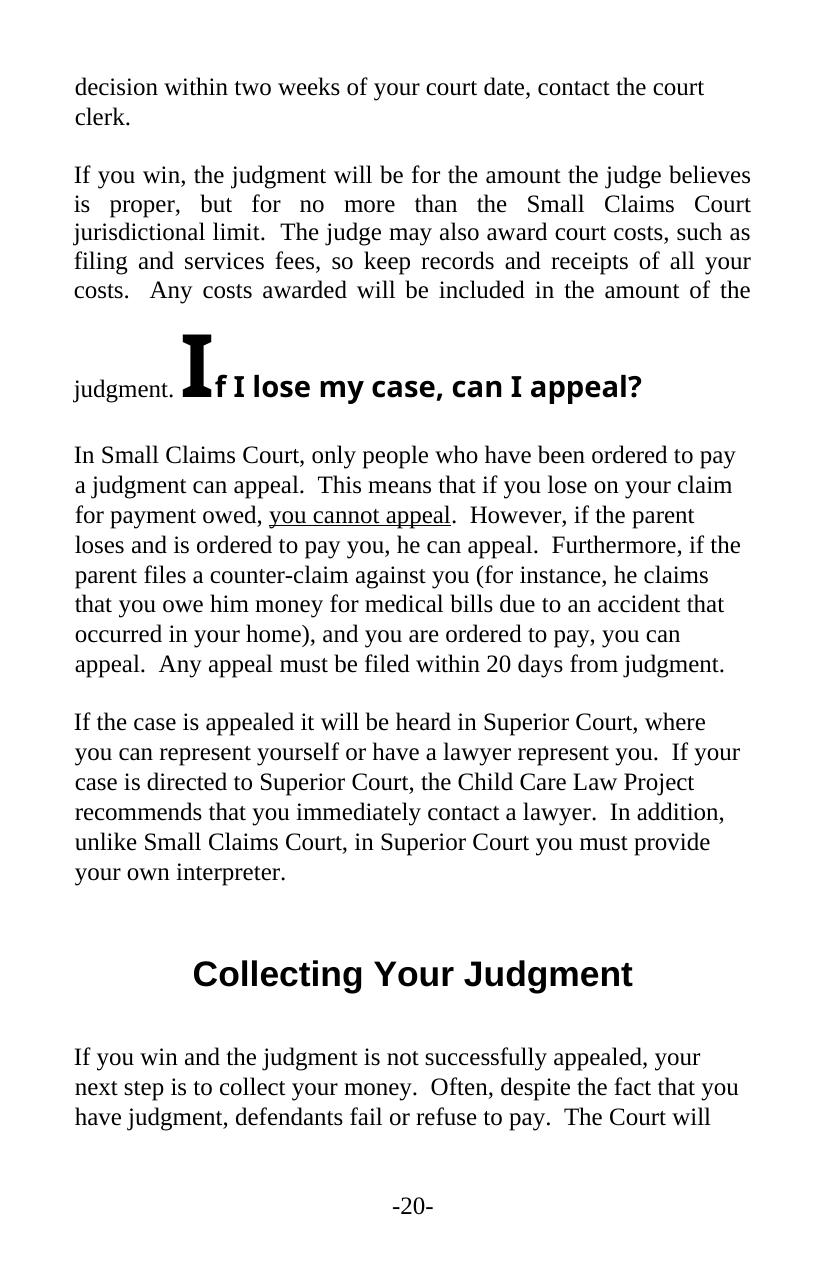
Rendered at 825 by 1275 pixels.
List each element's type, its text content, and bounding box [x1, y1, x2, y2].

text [73, 1042, 746, 1131]
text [73, 72, 746, 131]
subtitle Collecting Your Judgment [75, 953, 750, 994]
text If the case is appealed it will be heard in Superior Court, where you can represent yourself or have a lawyer represent you. If your case is directed to Superior Court, the Child Care Law Project recommends that you immediately contact a lawyer. In addition, unlike Small Claims Court, in Superior Court you must provide your own interpreter. [73, 707, 746, 886]
text If you win, the judgment will be for the amount the judge believes is proper, but for no more than the Small Claims Court jurisdictional limit. The judge may also award court costs, such as filing and services fees, so keep records and receipts of all your costs. Any costs awarded will be included in the amount of the judgment. If I lose my case, can I appeal? [73, 160, 752, 423]
text In Small Claims Court, only people who have been ordered to pay a judgment can appeal. This means that if you lose on your claim for payment owed, you cannot appeal. However, if the parent loses and is ordered to pay you, he can appeal. Furthermore, if the parent files a counter-claim against you (for instance, he claims that you owe him money for medical bills due to an accident that occurred in your home), and you are ordered to pay, you can appeal. Any appeal must be filed within 20 days from judgment. [73, 440, 746, 678]
